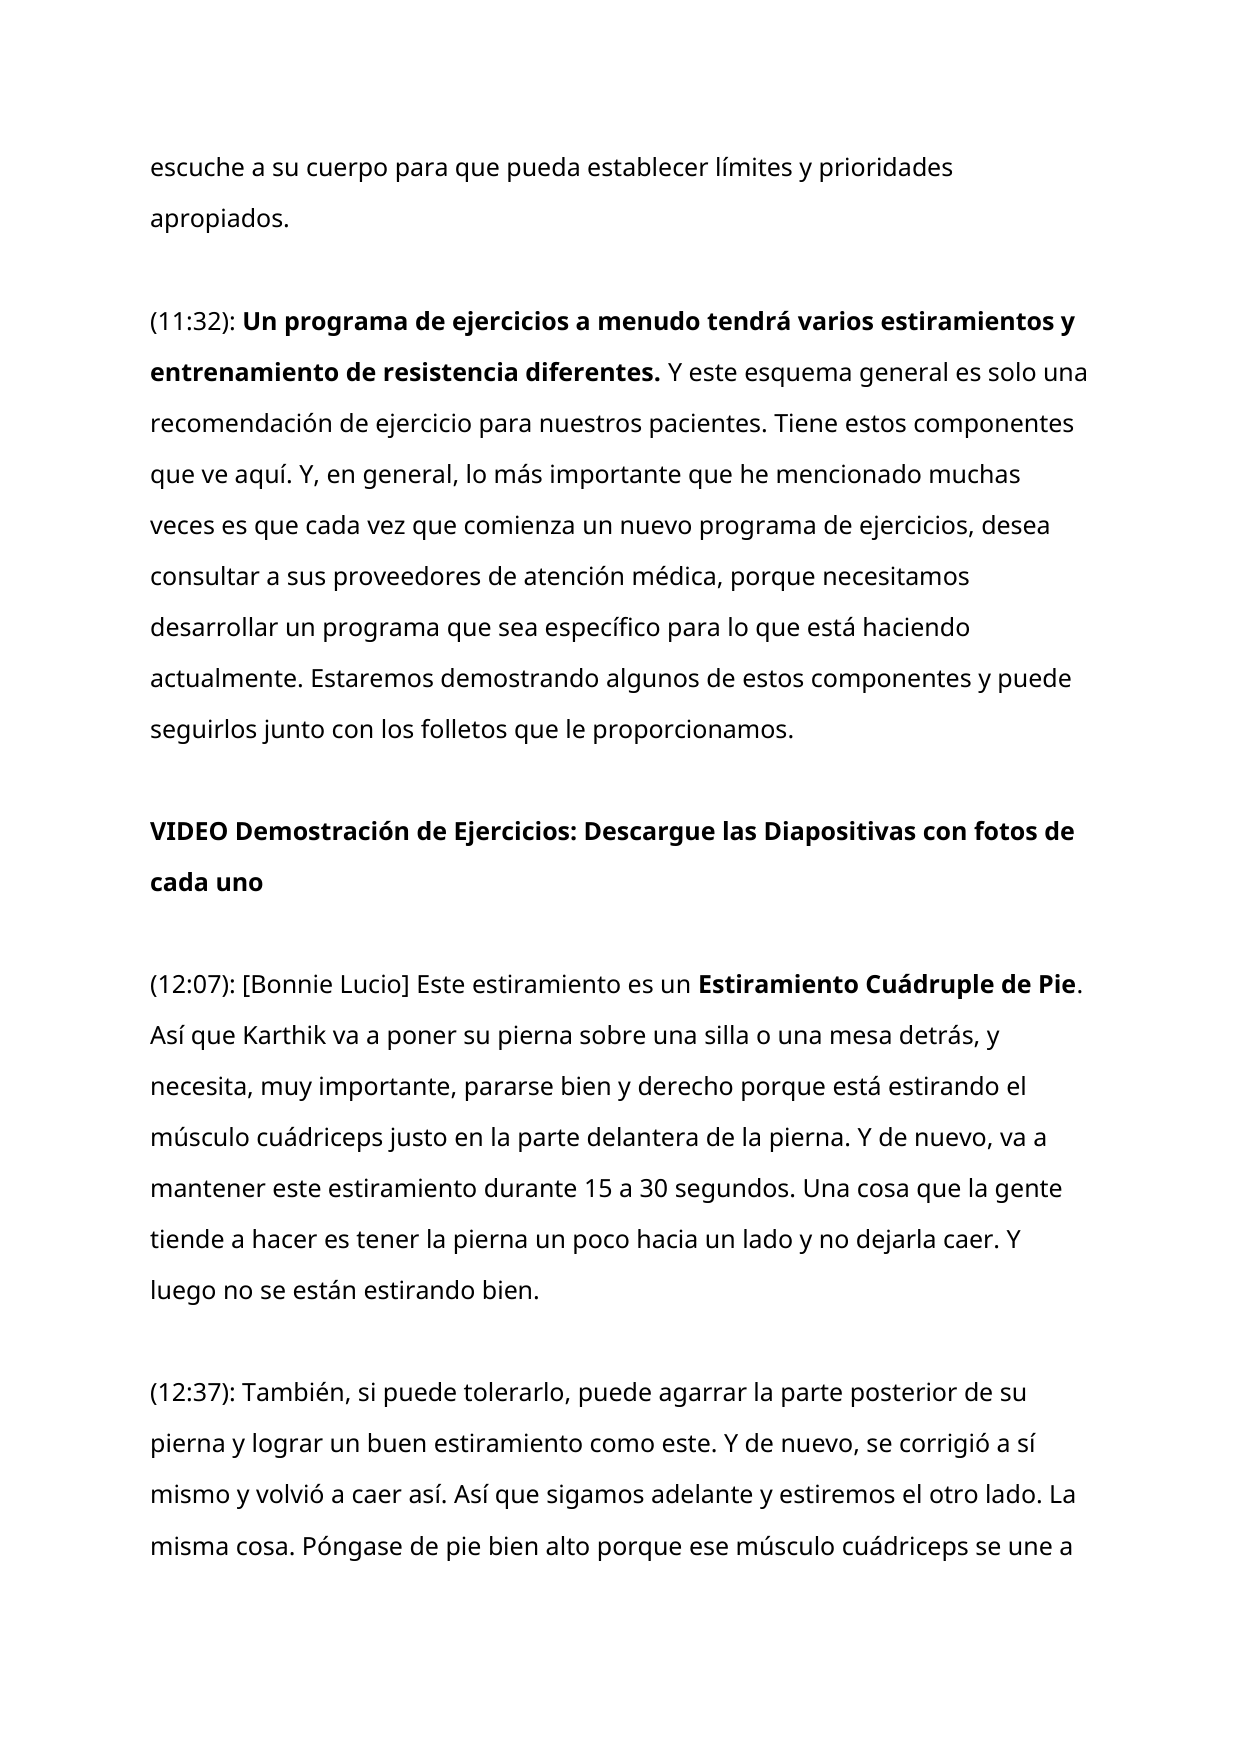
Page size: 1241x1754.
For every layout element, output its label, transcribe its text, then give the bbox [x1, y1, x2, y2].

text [150, 1375, 1090, 1562]
text (11:32): Un programa de ejercicios a menudo tendrá varios estiramientos y entrenamiento de resistencia diferentes. Y este esquema general es solo una recomendación de ejercicio para nuestros pacientes. Tiene estos componentes que ve aquí. Y, en general, lo más importante que he mencionado muchas veces es que cada vez que comienza un nuevo programa de ejercicios, desea consultar a sus proveedores de atención médica, porque necesitamos desarrollar un programa que sea específico para lo que está haciendo actualmente. Estaremos demostrando algunos de estos componentes y puede seguirlos junto con los folletos que le proporcionamos. [150, 303, 1090, 746]
text (12:07): [Bonnie Lucio] Este estiramiento es un Estiramiento Cuádruple de Pie. Así que Karthik va a poner su pierna sobre una silla o una mesa detrás, y necesita, muy importante, pararse bien y derecho porque está estirando el músculo cuádriceps justo en la parte delantera de la pierna. Y de nuevo, va a mantener este estiramiento durante 15 a 30 segundos. Una cosa que la gente tiende a hacer es tener la pierna un poco hacia un lado y no dejarla caer. Y luego no se están estirando bien. [150, 967, 1090, 1307]
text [150, 150, 1090, 235]
text VIDEO Demostración de Ejercicios: Descargue las Diapositivas con fotos de cada uno [150, 813, 1090, 899]
